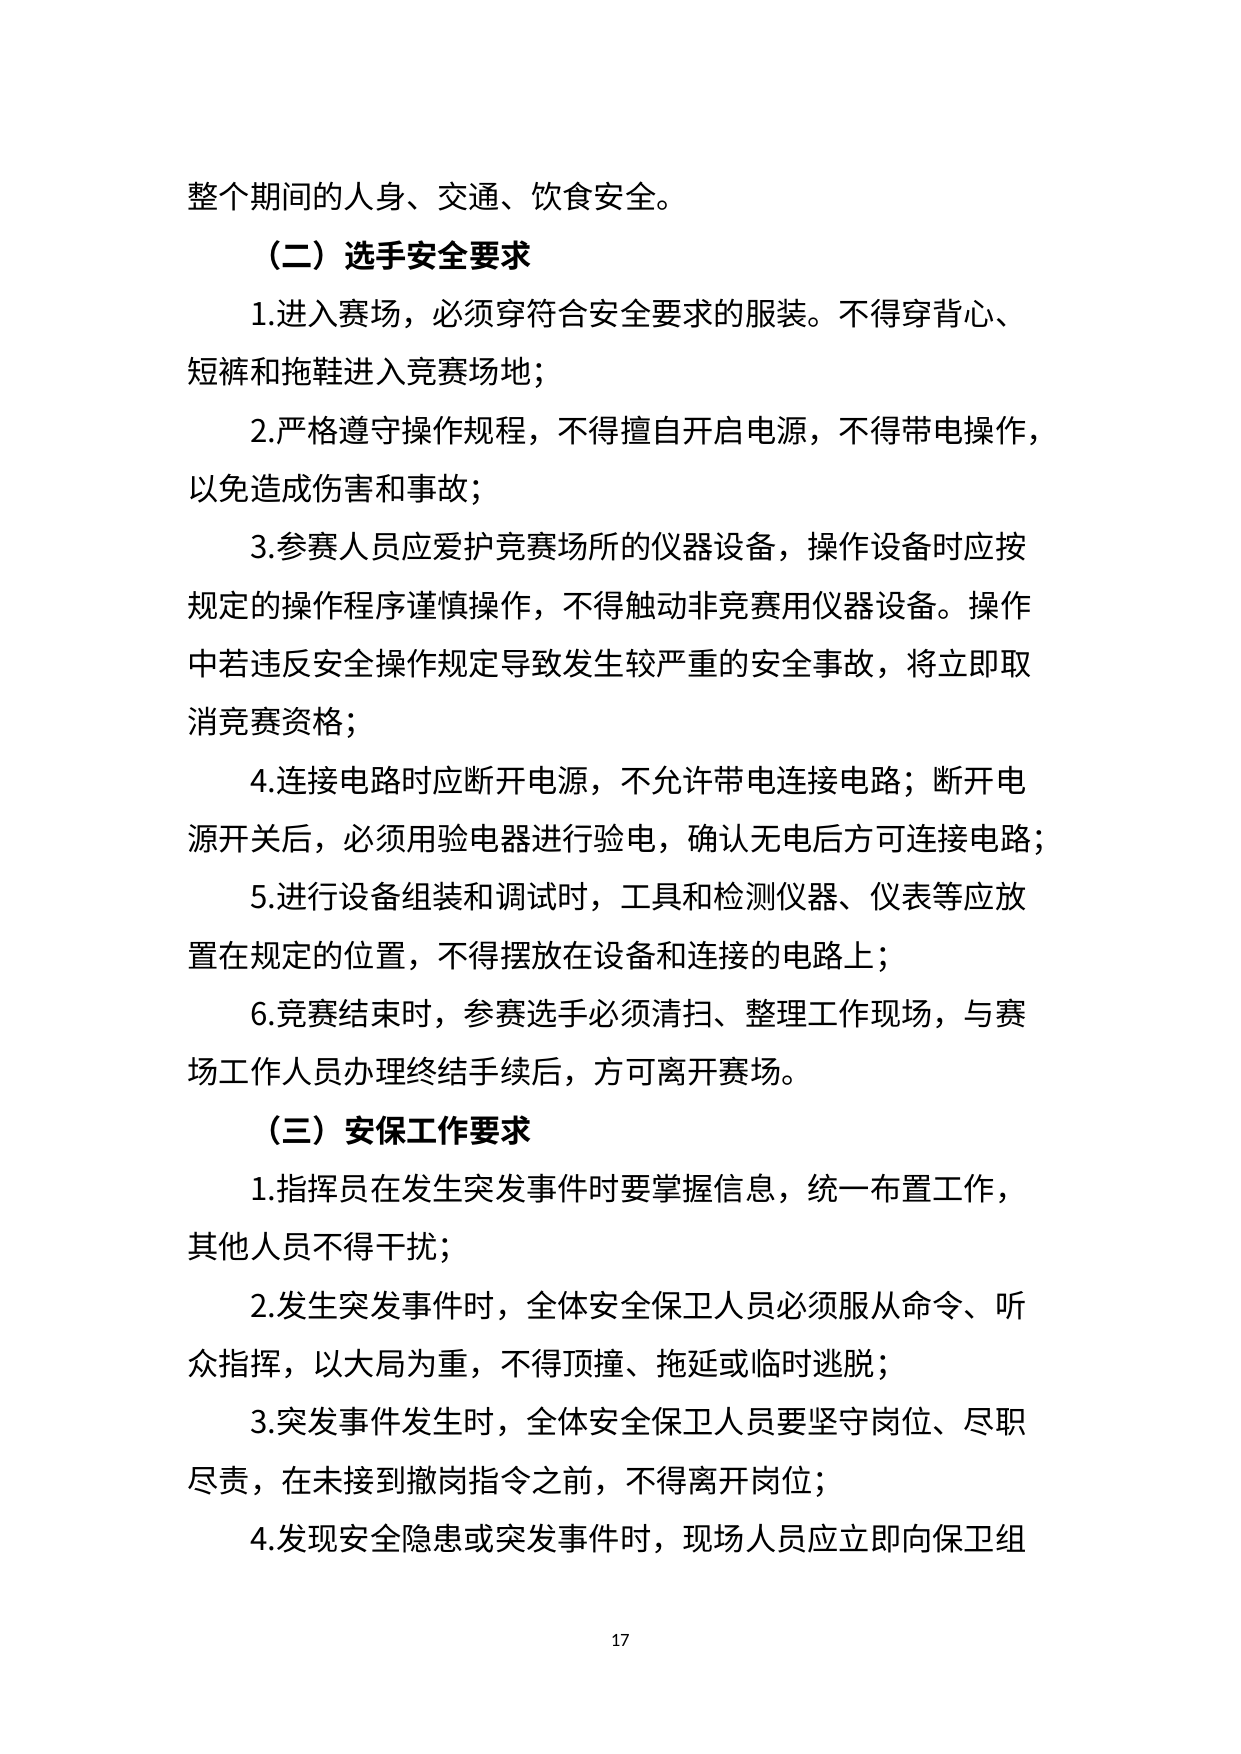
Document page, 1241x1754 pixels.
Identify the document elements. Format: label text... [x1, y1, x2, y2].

text 6.竞赛结束时，参赛选手必须清扫、整理工作现场，与赛场工作人员办理终结手续后，方可离开赛场。 [187, 979, 1053, 1095]
text 2.严格遵守操作规程，不得擅自开启电源，不得带电操作，以免造成伤害和事故； [187, 395, 1053, 512]
text 3.突发事件发生时，全体安全保卫人员要坚守岗位、尽职尽责，在未接到撤岗指令之前，不得离开岗位； [187, 1387, 1053, 1504]
text （二）选手安全要求 [187, 220, 1053, 279]
text 2.发生突发事件时，全体安全保卫人员必须服从命令、听众指挥，以大局为重，不得顶撞、拖延或临时逃脱； [187, 1270, 1053, 1387]
text （三）安保工作要求 [187, 1095, 1053, 1154]
text 1.指挥员在发生突发事件时要掌握信息，统一布置工作，其他人员不得干扰； [187, 1154, 1053, 1270]
text 3.参赛人员应爱护竞赛场所的仪器设备，操作设备时应按规定的操作程序谨慎操作，不得触动非竞赛用仪器设备。操作中若违反安全操作规定导致发生较严重的安全事故，将立即取消竞赛资格； [187, 512, 1053, 745]
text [187, 162, 1053, 220]
text 4.连接电路时应断开电源，不允许带电连接电路；断开电源开关后，必须用验电器进行验电，确认无电后方可连接电路； [187, 745, 1053, 862]
text 5.进行设备组装和调试时，工具和检测仪器、仪表等应放置在规定的位置，不得摆放在设备和连接的电路上； [187, 862, 1053, 979]
text 1.进入赛场，必须穿符合安全要求的服装。不得穿背心、短裤和拖鞋进入竞赛场地； [187, 279, 1053, 395]
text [187, 1504, 1053, 1562]
